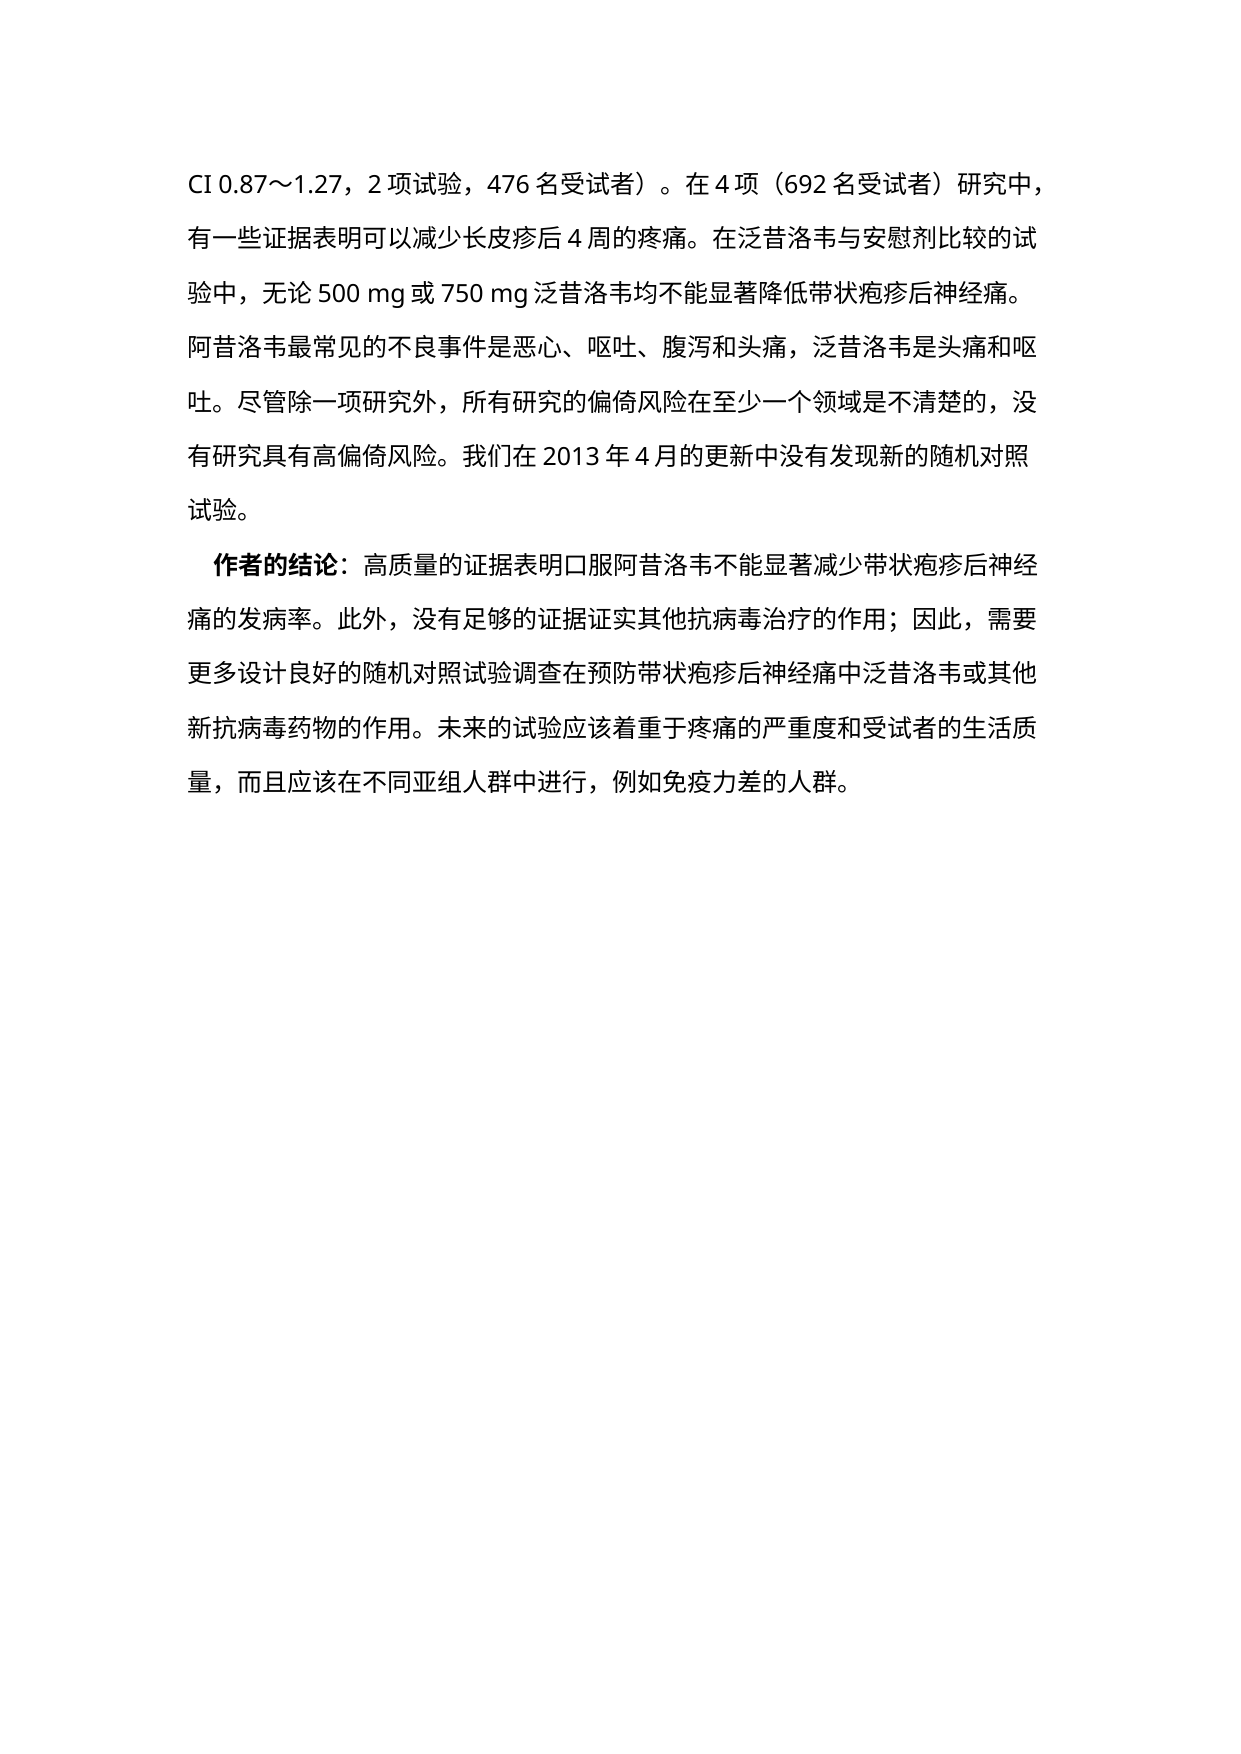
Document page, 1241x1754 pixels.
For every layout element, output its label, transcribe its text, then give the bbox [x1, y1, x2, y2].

text 作者的结论：高质量的证据表明口服阿昔洛韦不能显著减少带状疱疹后神经痛的发病率。此外，没有足够的证据证实其他抗病毒治疗的作用；因此，需要更多设计良好的随机对照试验调查在预防带状疱疹后神经痛中泛昔洛韦或其他新抗病毒药物的作用。未来的试验应该着重于疼痛的严重度和受试者的生活质量，而且应该在不同亚组人群中进行，例如免疫力差的人群。 [187, 545, 1053, 799]
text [187, 164, 1053, 527]
